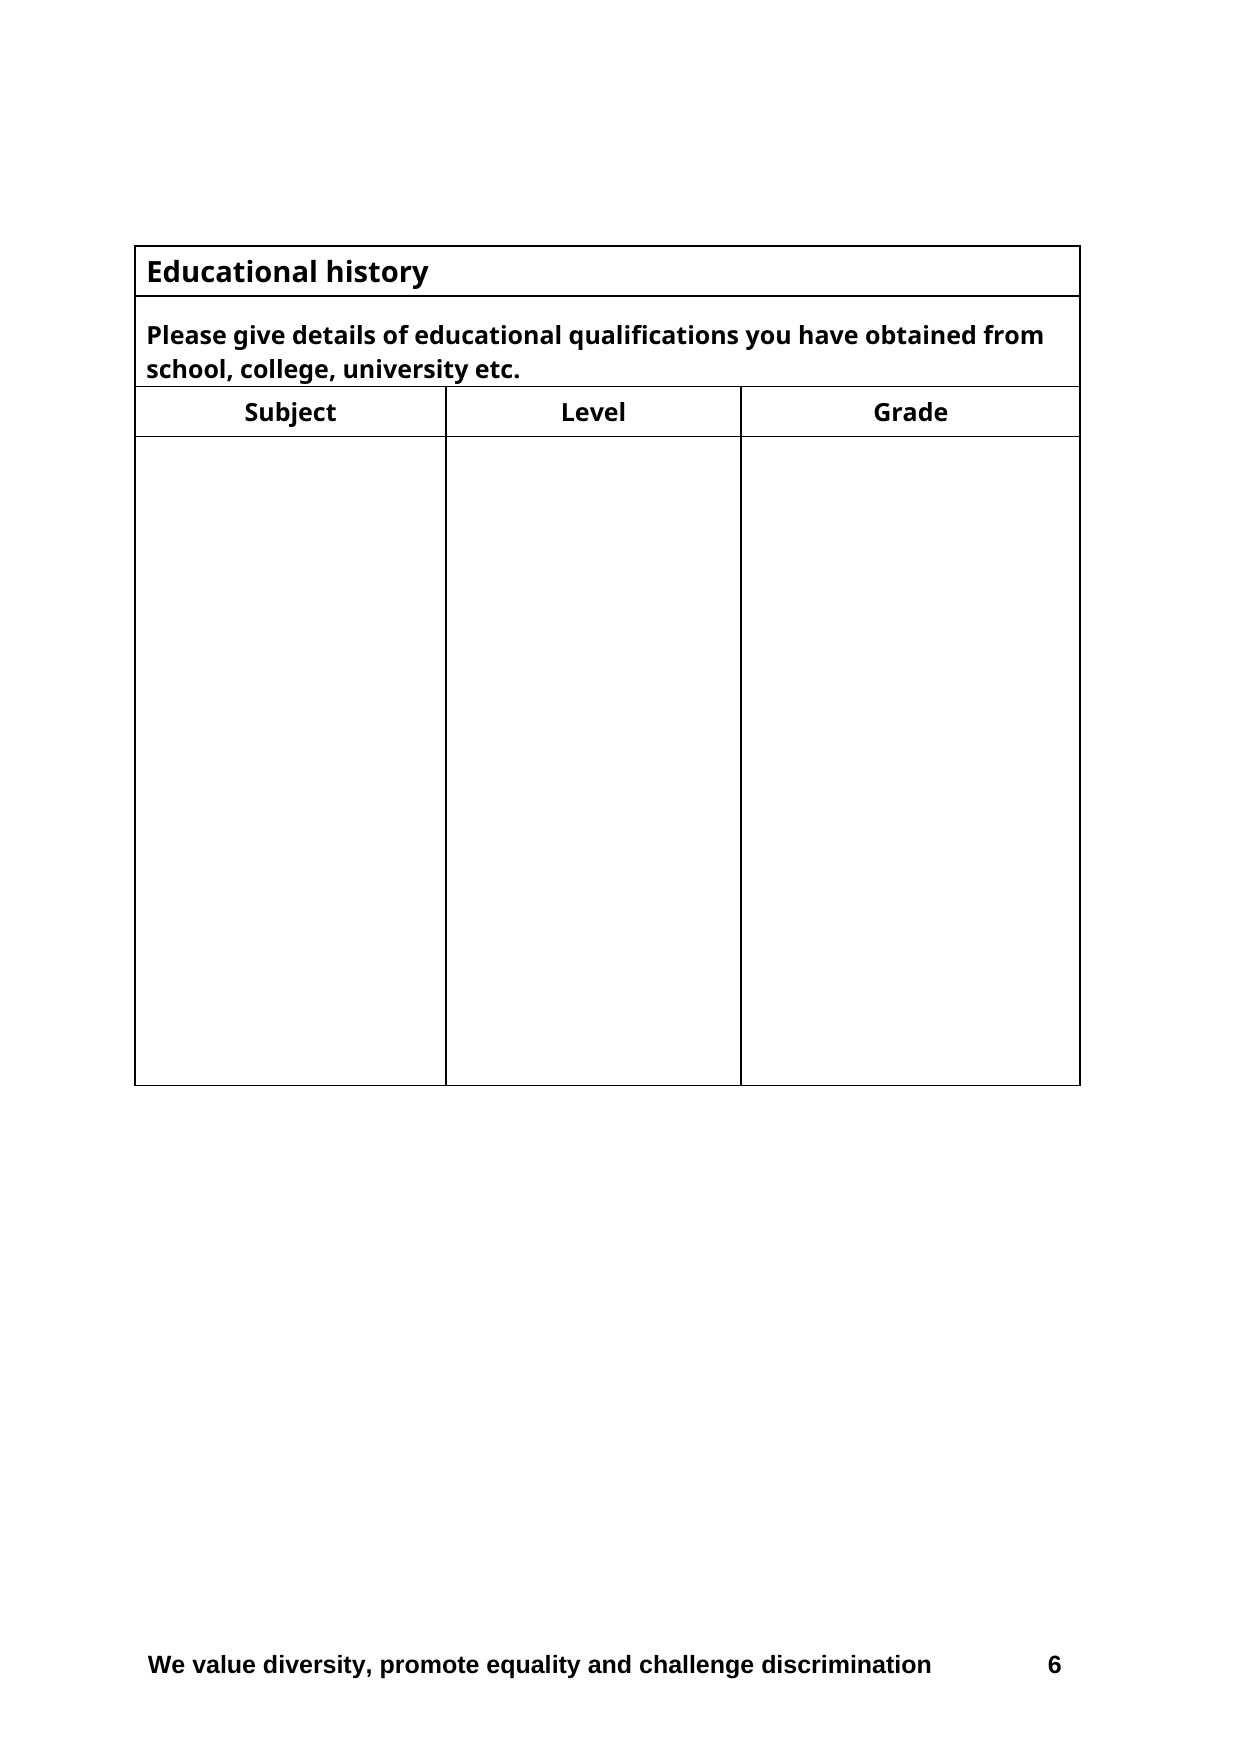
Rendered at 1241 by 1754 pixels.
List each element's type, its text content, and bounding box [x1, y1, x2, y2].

table_cell [136, 437, 445, 1084]
table_cell [742, 437, 1079, 1084]
table_cell Subject [136, 387, 445, 436]
table_header Educational history [136, 247, 1079, 295]
table_cell Level [447, 387, 740, 436]
table_cell Please give details of educational qualifications you have obtained from school, college, university etc. [136, 297, 1079, 386]
table_cell [447, 437, 740, 1084]
table_cell Grade [742, 387, 1079, 436]
